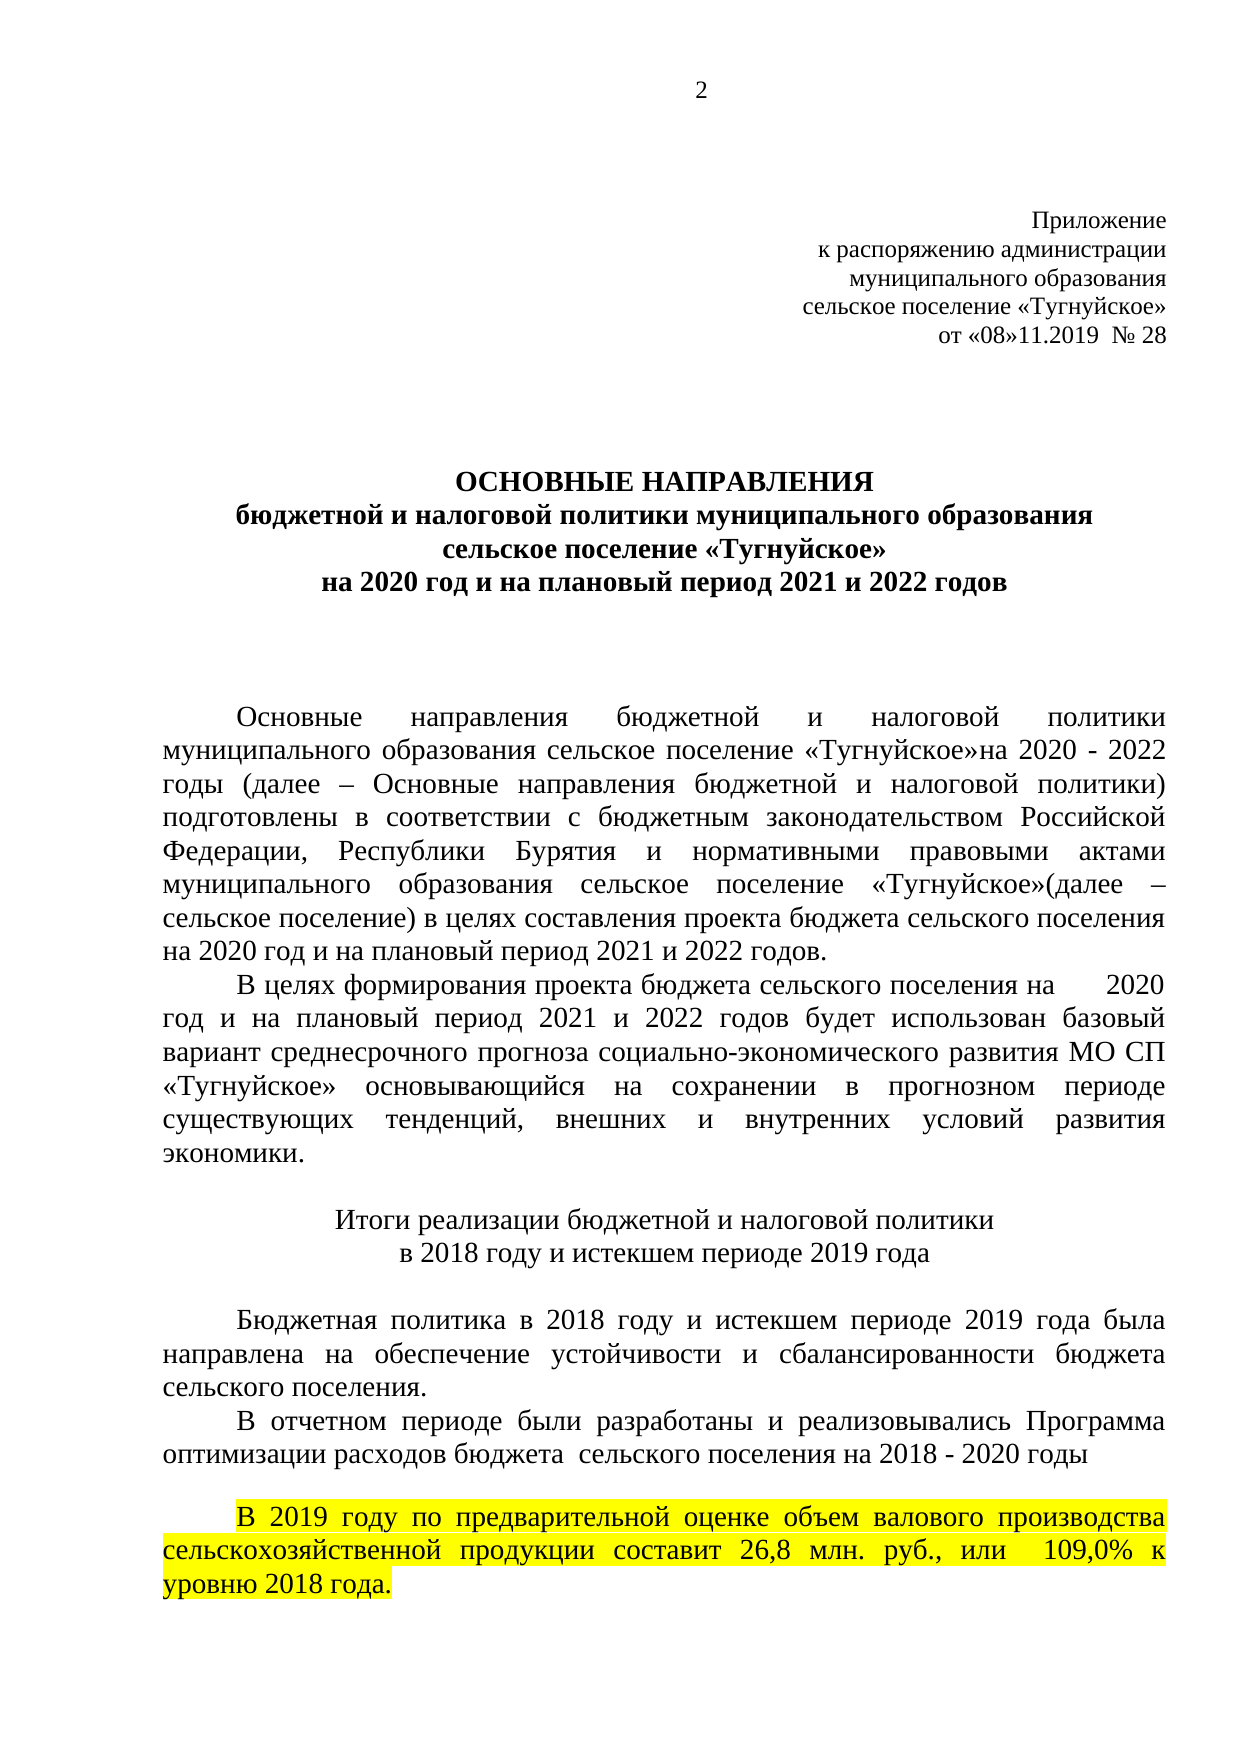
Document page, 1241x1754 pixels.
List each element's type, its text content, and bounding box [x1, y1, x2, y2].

text сельское поселение «Тугнуйское» [162, 531, 1166, 564]
text В отчетном периоде были разработаны и реализовывались Программа оптимизации расходов бюджета сельского поселения на 2018 - 2020 годы [162, 1403, 1166, 1470]
text Приложение [162, 205, 1166, 234]
text на 2020 год и на плановый период 2021 и 2022 годов [162, 564, 1166, 598]
text муниципального образования [162, 263, 1166, 291]
text в 2018 году и истекшем периоде 2019 года [162, 1235, 1166, 1269]
text В целях формирования проекта бюджета сельского поселения на 2020 год и на плановый период 2021 и 2022 годов будет использован базовый вариант среднесрочного прогноза социально-экономического развития МО СП «Тугнуйское» основывающийся на сохранении в прогнозном периоде существующих тенденций, внешних и внутренних условий развития экономики. [162, 967, 1166, 1168]
text от «08»11.2019 № 28 [162, 320, 1166, 349]
text В 2019 году по предварительной оценке объем валового производства сельскохозяйственной продукции составит 26,8 млн. руб., или 109,0% к уровню 2018 года. [162, 1499, 1166, 1599]
text к распоряжению администрации [162, 234, 1166, 263]
text сельское поселение «Тугнуйское» [162, 291, 1166, 320]
text Итоги реализации бюджетной и налоговой политики [162, 1202, 1166, 1235]
text ОСНОВНЫЕ НАПРАВЛЕНИЯ [162, 464, 1166, 497]
text бюджетной и налоговой политики муниципального образования [162, 497, 1166, 531]
text Основные направления бюджетной и налоговой политики муниципального образования сельское поселение «Тугнуйское»на 2020 - 2022 годы (далее – Основные направления бюджетной и налоговой политики) подготовлены в соответствии с бюджетным законодательством Российской Федерации, Республики Бурятия и нормативными правовыми актами муниципального образования сельское поселение «Тугнуйское»(далее – сельское поселение) в целях составления проекта бюджета сельского поселения на 2020 год и на плановый период 2021 и 2022 годов. [162, 699, 1166, 967]
text Бюджетная политика в 2018 году и истекшем периоде 2019 года была направлена на обеспечение устойчивости и сбалансированности бюджета сельского поселения. [162, 1302, 1166, 1403]
